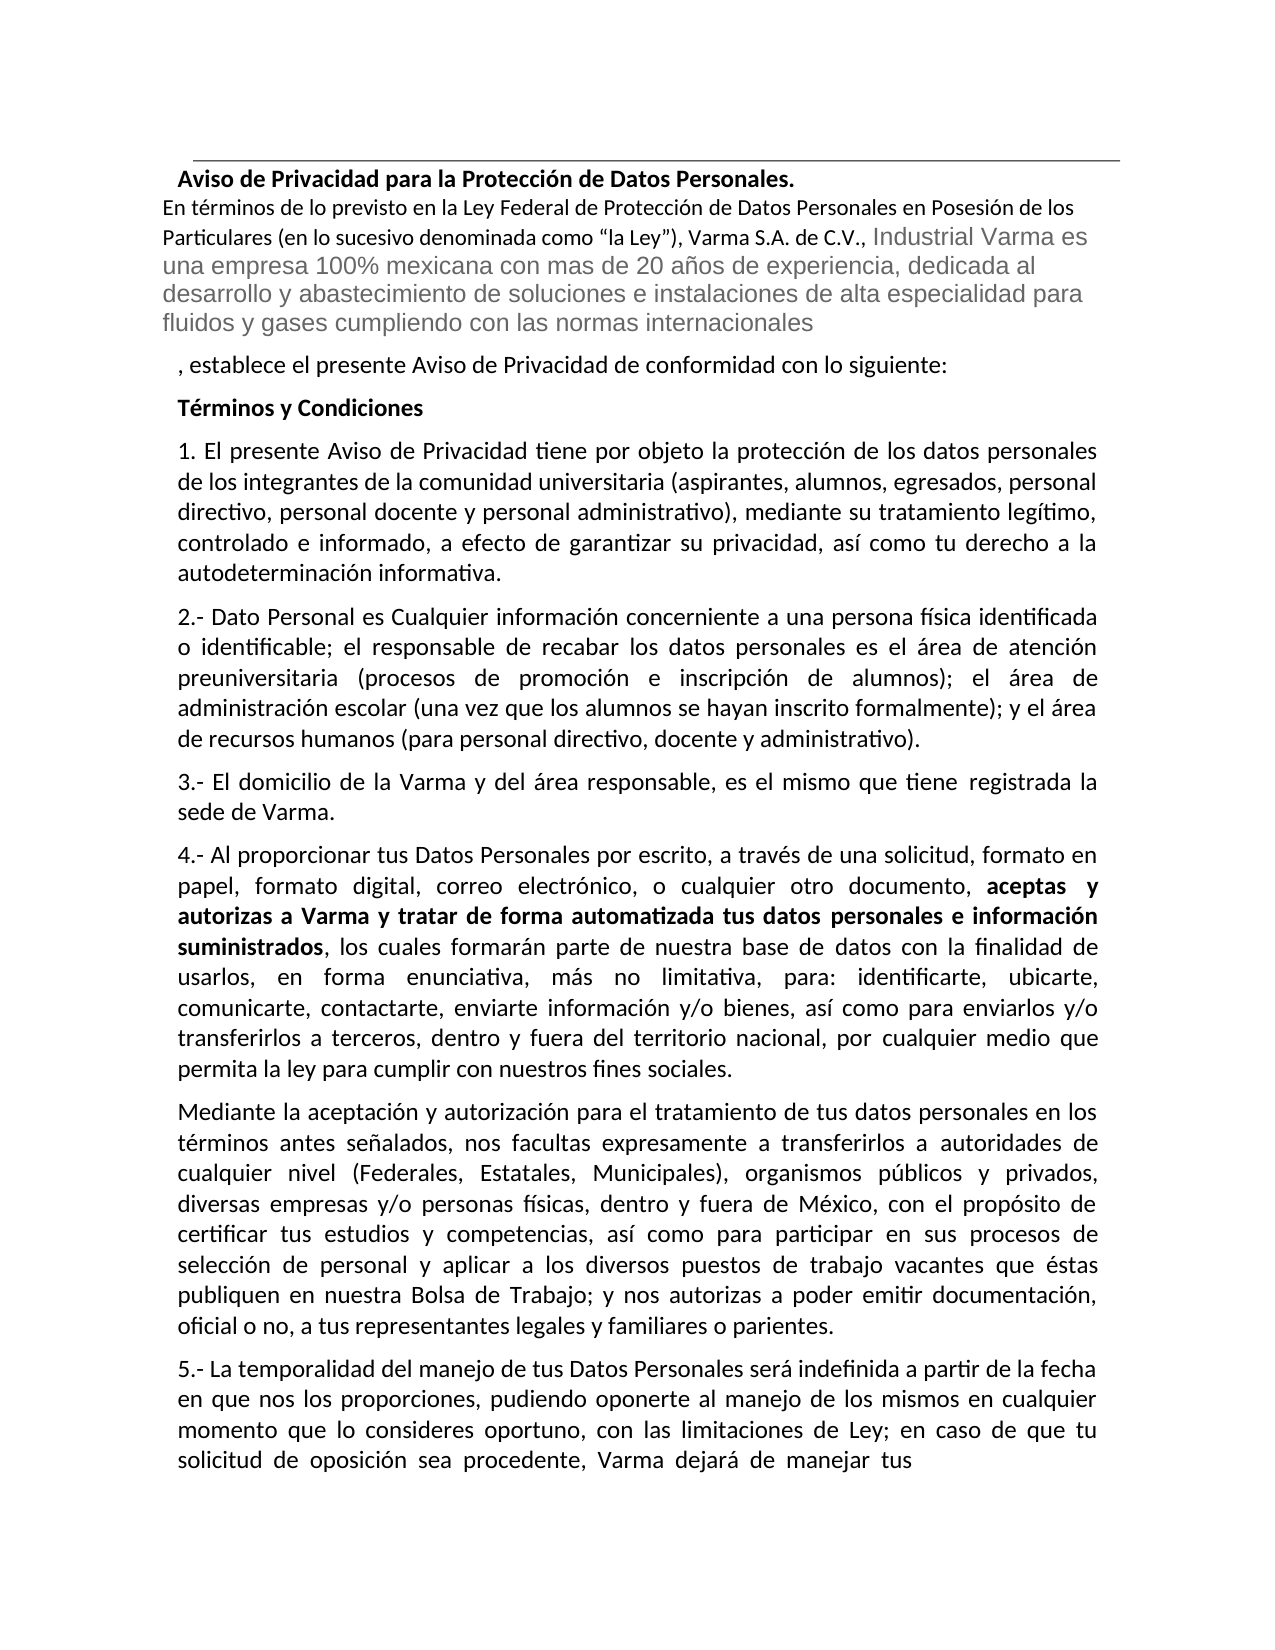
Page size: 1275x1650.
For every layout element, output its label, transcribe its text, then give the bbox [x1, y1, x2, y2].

text En términos de lo previsto en la Ley Federal de Protección de Datos Personales en Posesión de los Particulares (en lo sucesivo denominada como “la Ley”), Varma S.A. de C.V., Industrial Varma es una empresa 100% mexicana con mas de 20 años de experiencia, dedicada al desarrollo y abastecimiento de soluciones e instalaciones de alta especialidad para fluidos y gases cumpliendo con las normas internacionales [162, 193, 1112, 337]
text 3.- El domicilio de la Varma y del área responsable, es el mismo que tiene registrada la sede de Varma. [177, 766, 1098, 827]
text 5.- La temporalidad del manejo de tus Datos Personales será indefinida a partir de la fecha en que nos los proporciones, pudiendo oponerte al manejo de los mismos en cualquier momento que lo consideres oportuno, con las limitaciones de Ley; en caso de que tu solicitud de oposición sea procedente, Varma dejará de manejar tus [177, 1353, 1098, 1475]
subtitle Aviso de Privacidad para la Protección de Datos Personales. [177, 163, 1112, 193]
subtitle Términos y Condiciones [177, 392, 1112, 423]
text 1. El presente Aviso de Privacidad tiene por objeto la protección de los datos personales de los integrantes de la comunidad universitaria (aspirantes, alumnos, egresados, personal directivo, personal docente y personal administrativo), mediante su tratamiento legítimo, controlado e informado, a efecto de garantizar su privacidad, así como tu derecho a la autodeterminación informativa. [177, 436, 1098, 588]
text 4.- Al proporcionar tus Datos Personales por escrito, a través de una solicitud, formato en papel, formato digital, correo electrónico, o cualquier otro documento, aceptas y autorizas a Varma y tratar de forma automatizada tus datos personales e información suministrados, los cuales formarán parte de nuestra base de datos con la finalidad de usarlos, en forma enunciativa, más no limitativa, para: identificarte, ubicarte, comunicarte, contactarte, enviarte información y/o bienes, así como para enviarlos y/o transferirlos a terceros, dentro y fuera del territorio nacional, por cualquier medio que permita la ley para cumplir con nuestros fines sociales. [177, 839, 1098, 1083]
text 2.- Dato Personal es Cualquier información concerniente a una persona física identificada o identificable; el responsable de recabar los datos personales es el área de atención preuniversitaria (procesos de promoción e inscripción de alumnos); el área de administración escolar (una vez que los alumnos se hayan inscrito formalmente); y el área de recursos humanos (para personal directivo, docente y administrativo). [177, 601, 1098, 753]
text , establece el presente Aviso de Privacidad de conformidad con lo siguiente: [177, 349, 1098, 380]
text Mediante la aceptación y autorización para el tratamiento de tus datos personales en los términos antes señalados, nos facultas expresamente a transferirlos a autoridades de cualquier nivel (Federales, Estatales, Municipales), organismos públicos y privados, diversas empresas y/o personas físicas, dentro y fuera de México, con el propósito de certificar tus estudios y competencias, así como para participar en sus procesos de selección de personal y aplicar a los diversos puestos de trabajo vacantes que éstas publiquen en nuestra Bolsa de Trabajo; y nos autorizas a poder emitir documentación, oficial o no, a tus representantes legales y familiares o parientes. [177, 1096, 1098, 1340]
